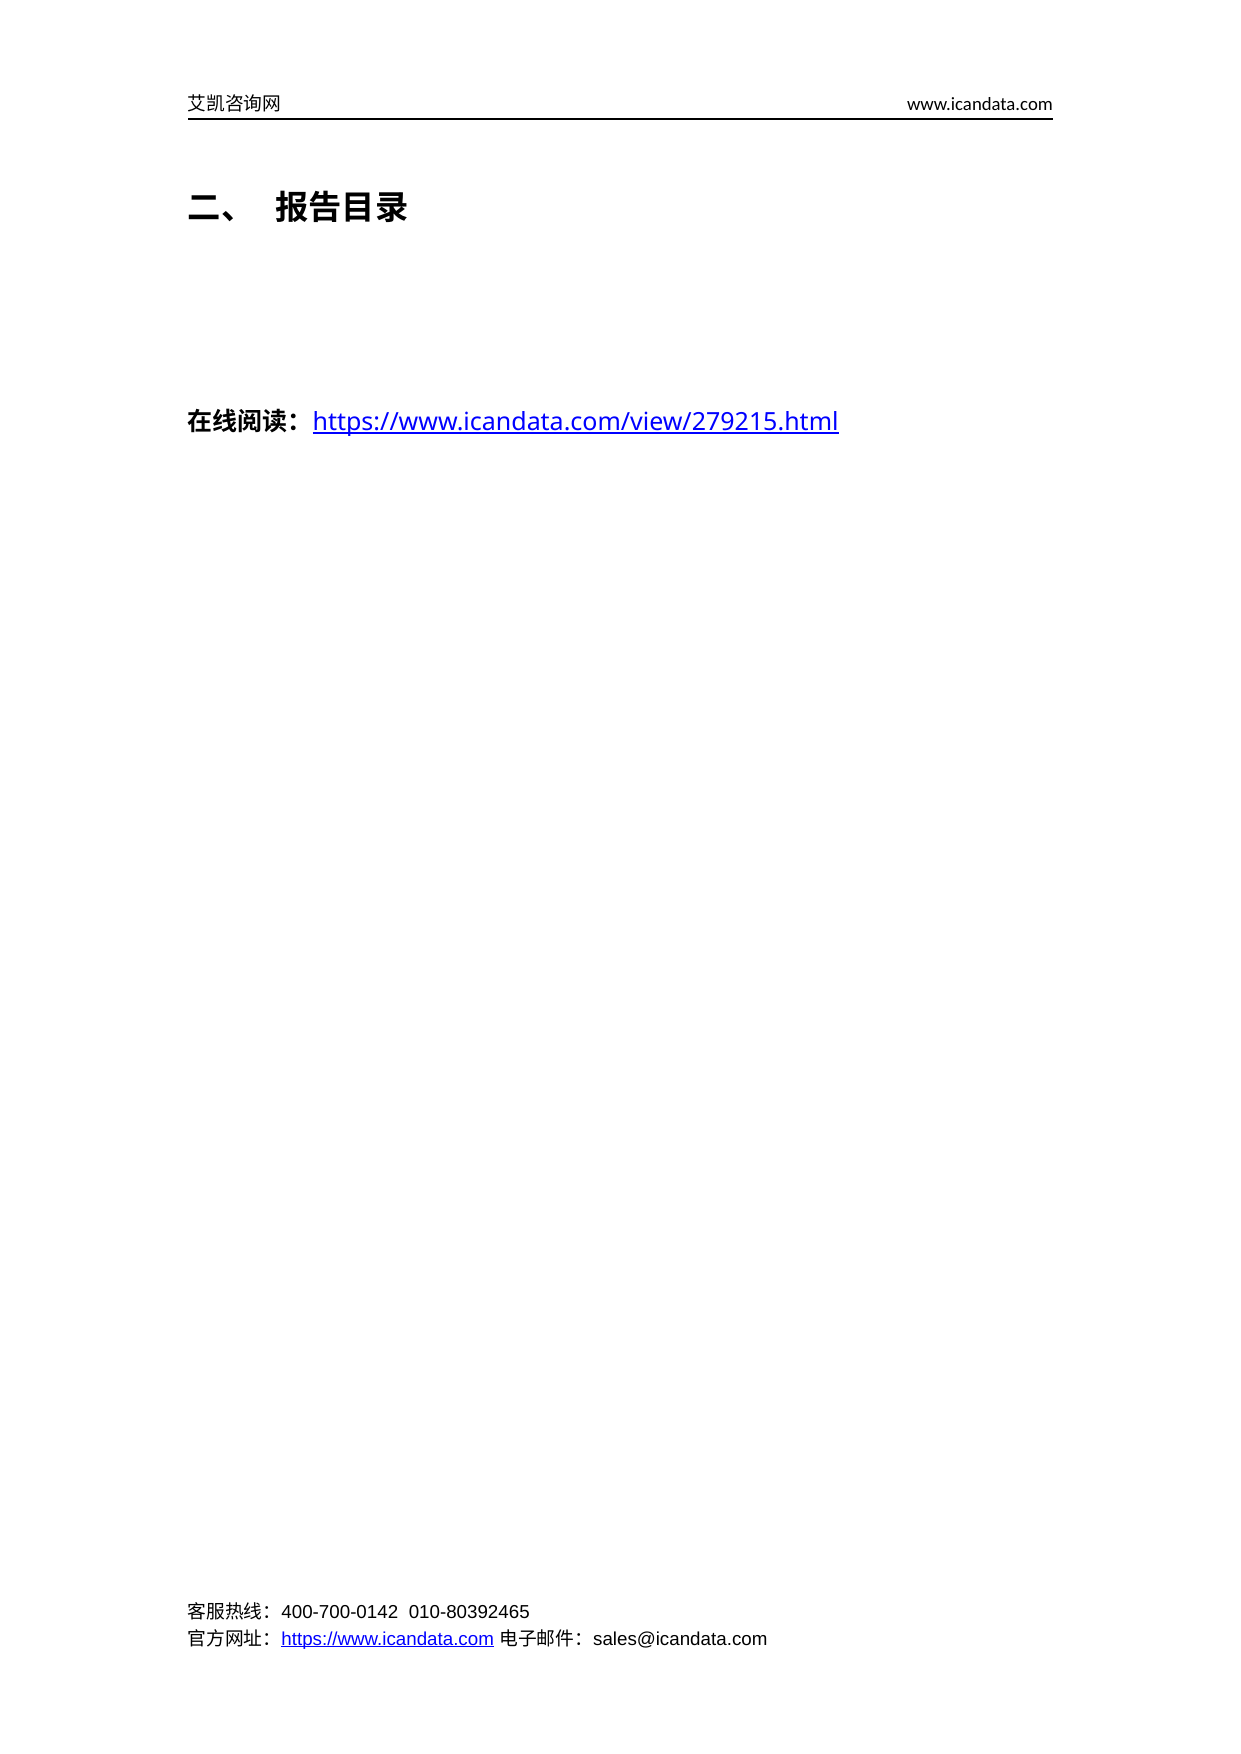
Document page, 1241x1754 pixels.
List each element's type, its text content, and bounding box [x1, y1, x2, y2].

subtitle 报告目录 [187, 172, 1053, 237]
text 在线阅读：https://www.icandata.com/view/279215.html [187, 387, 1053, 452]
